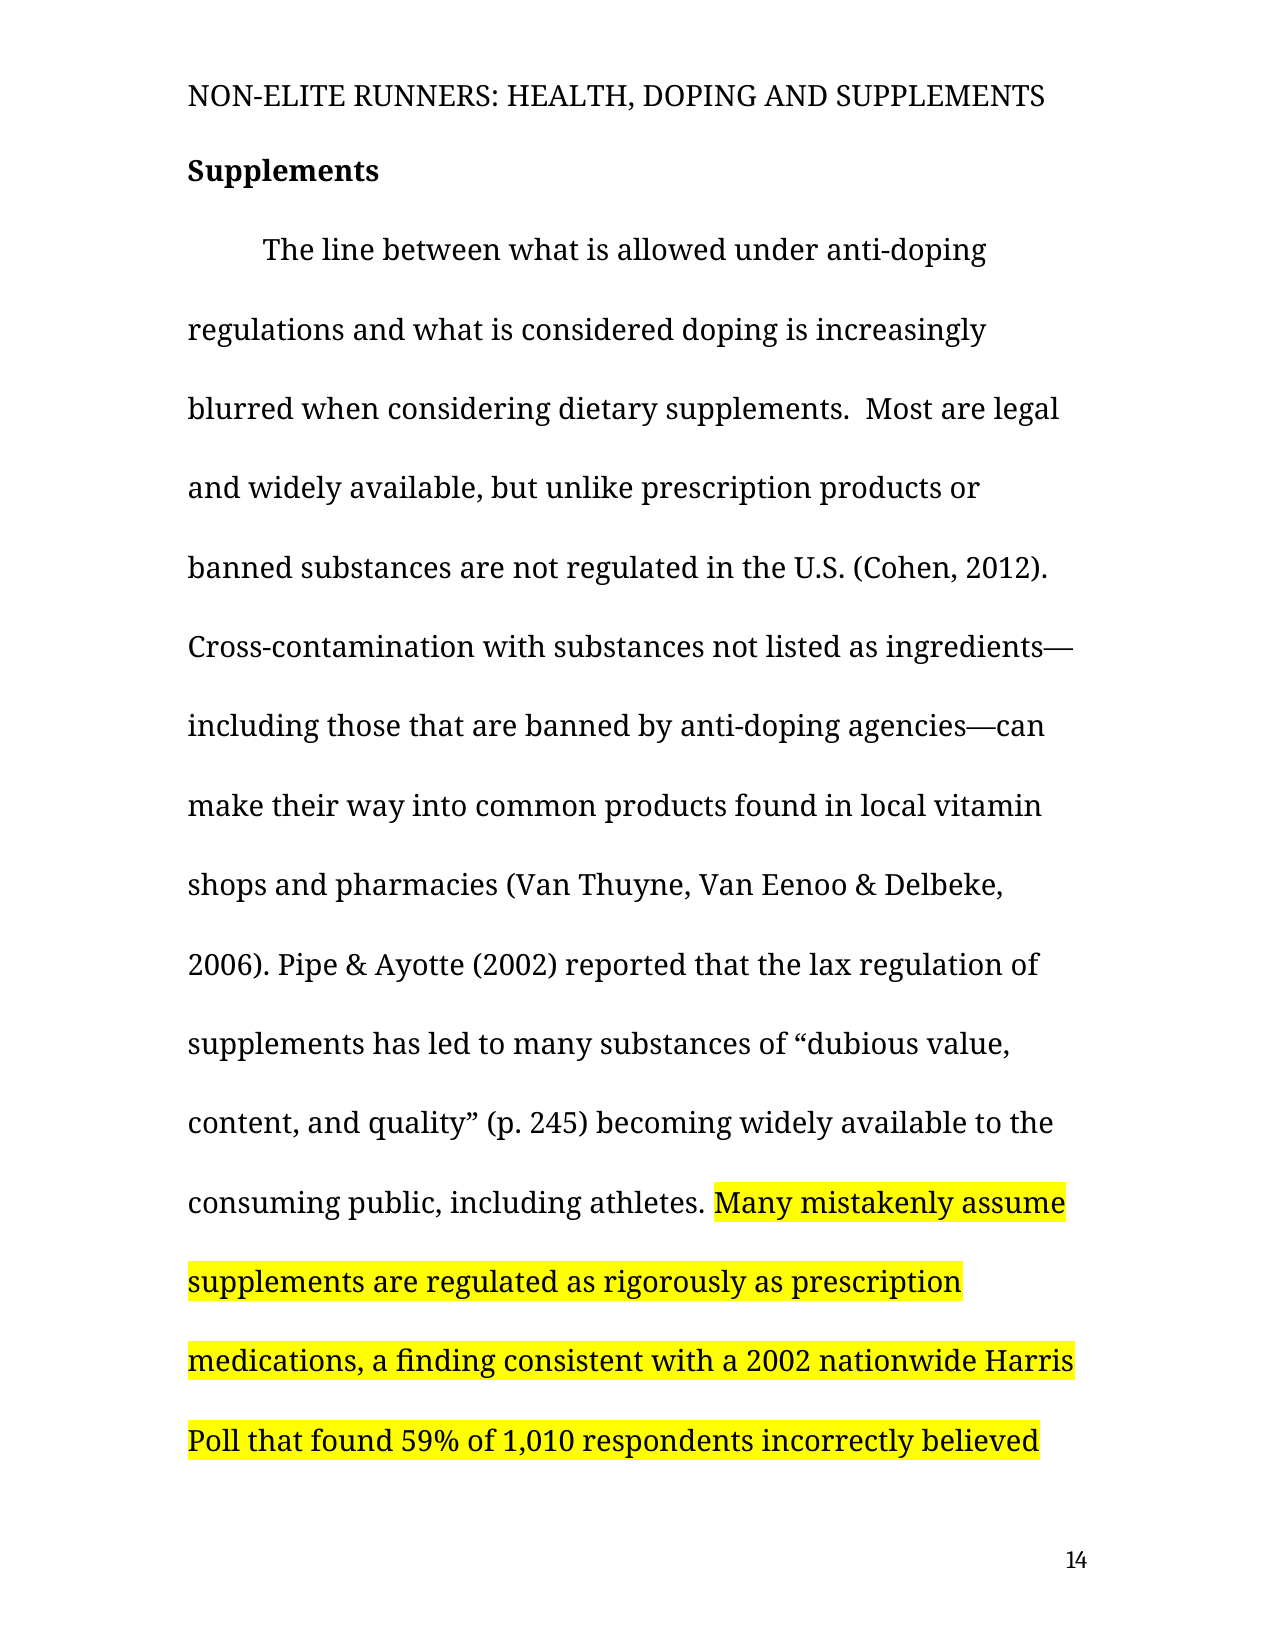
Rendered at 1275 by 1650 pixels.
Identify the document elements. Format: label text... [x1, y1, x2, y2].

text Supplements [187, 150, 1087, 190]
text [187, 229, 1087, 1460]
